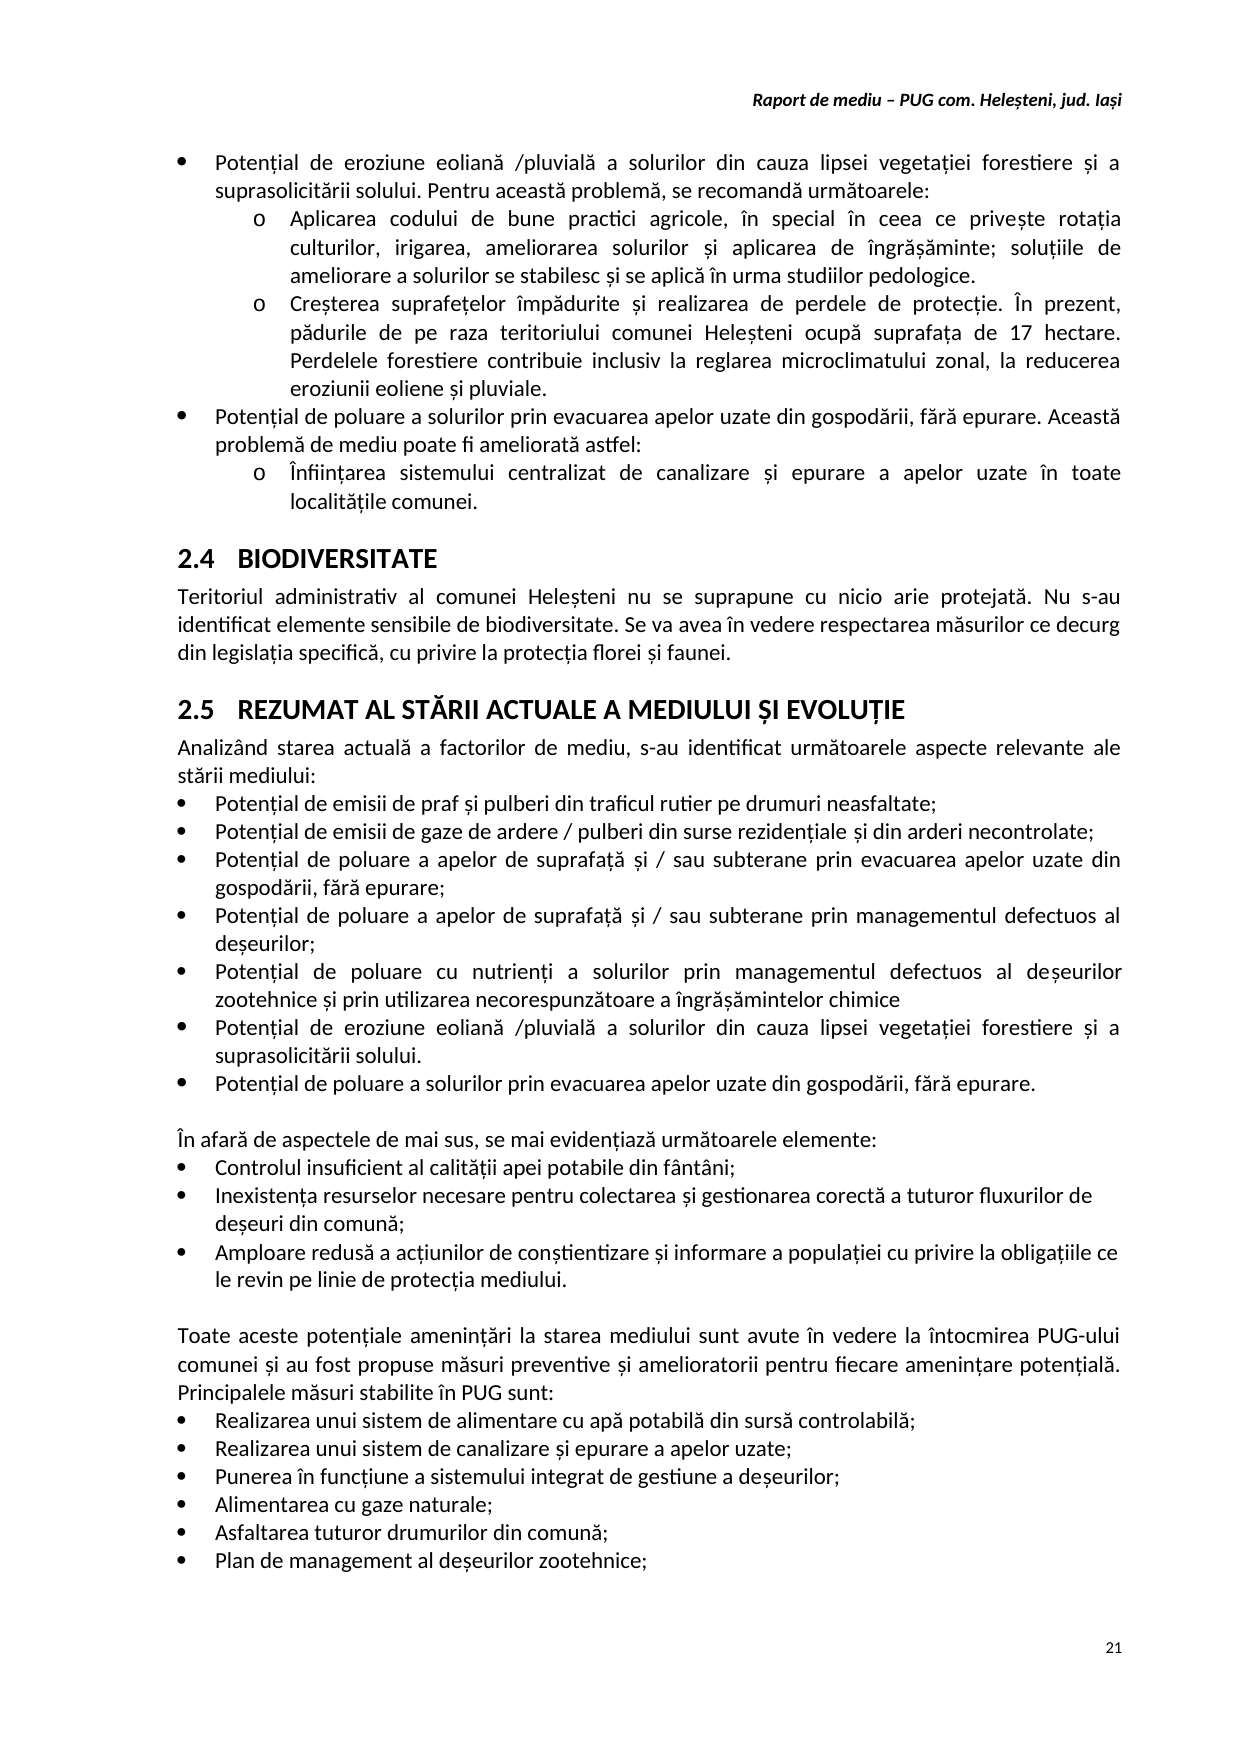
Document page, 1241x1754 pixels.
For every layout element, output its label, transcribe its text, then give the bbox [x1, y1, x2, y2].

list Punerea în funcţiune a sistemului integrat de gestiune a deşeurilor; [177, 1462, 1122, 1490]
list Înfiinţarea sistemului centralizat de canalizare şi epurare a apelor uzate în toate localităţile comunei. [252, 458, 1122, 515]
list Potenţial de eroziune eoliană /pluvială a solurilor din cauza lipsei vegetaţiei forestiere și a suprasolicitării solului. Pentru această problemă, se recomandă următoarele: [177, 148, 1122, 204]
text Toate aceste potenţiale ameninţări la starea mediului sunt avute în vedere la întocmirea PUG-ului comunei şi au fost propuse măsuri preventive şi amelioratorii pentru fiecare ameninţare potenţială. Principalele măsuri stabilite în PUG sunt: [177, 1322, 1122, 1406]
list Realizarea unui sistem de canalizare şi epurare a apelor uzate; [177, 1434, 1122, 1462]
list Amploare redusă a acţiunilor de conştientizare şi informare a populaţiei cu privire la obligaţiile ce le revin pe linie de protecţia mediului. [177, 1238, 1122, 1294]
list Potenţial de emisii de gaze de ardere / pulberi din surse rezidenţiale şi din arderi necontrolate; [177, 817, 1122, 845]
text Teritoriul administrativ al comunei Heleşteni nu se suprapune cu nicio arie protejată. Nu s-au identificat elemente sensibile de biodiversitate. Se va avea în vedere respectarea măsurilor ce decurg din legislaţia specifică, cu privire la protecţia florei şi faunei. [177, 582, 1122, 666]
list Asfaltarea tuturor drumurilor din comună; [177, 1518, 1122, 1546]
list Potenţial de poluare a solurilor prin evacuarea apelor uzate din gospodării, fără epurare. [177, 1069, 1122, 1097]
subtitle Rezumat al stării actuale a mediului și evoluţie [177, 691, 1122, 727]
list Aplicarea codului de bune practici agricole, în special în ceea ce priveşte rotaţia culturilor, irigarea, ameliorarea solurilor şi aplicarea de îngrăşăminte; soluţiile de ameliorare a solurilor se stabilesc şi se aplică în urma studiilor pedologice. [252, 204, 1122, 289]
list Plan de management al deşeurilor zootehnice; [177, 1546, 1122, 1574]
subtitle Biodiversitate [177, 540, 1122, 576]
list Potenţial de poluare cu nutrienţi a solurilor prin managementul defectuos al deşeurilor zootehnice şi prin utilizarea necorespunzătoare a îngrăşămintelor chimice [177, 957, 1122, 1013]
list Realizarea unui sistem de alimentare cu apă potabilă din sursă controlabilă; [177, 1406, 1122, 1434]
list Potenţial de poluare a apelor de suprafaţă şi / sau subterane prin evacuarea apelor uzate din gospodării, fără epurare; [177, 845, 1122, 901]
list Potenţial de poluare a solurilor prin evacuarea apelor uzate din gospodării, fără epurare. Această problemă de mediu poate fi ameliorată astfel: [177, 402, 1122, 458]
list Potenţial de poluare a apelor de suprafaţă şi / sau subterane prin managementul defectuos al deşeurilor; [177, 901, 1122, 957]
list Inexistenţa resurselor necesare pentru colectarea şi gestionarea corectă a tuturor fluxurilor de deşeuri din comună; [177, 1182, 1122, 1238]
text Analizând starea actuală a factorilor de mediu, s-au identificat următoarele aspecte relevante ale stării mediului: [177, 733, 1122, 789]
list Potenţial de emisii de praf şi pulberi din traficul rutier pe drumuri neasfaltate; [177, 789, 1122, 817]
text În afară de aspectele de mai sus, se mai evidenţiază următoarele elemente: [177, 1126, 1122, 1153]
list Creşterea suprafeţelor împădurite şi realizarea de perdele de protecţie. În prezent, pădurile de pe raza teritoriului comunei Heleşteni ocupă suprafaţa de 17 hectare. Perdelele forestiere contribuie inclusiv la reglarea microclimatului zonal, la reducerea eroziunii eoliene şi pluviale. [252, 289, 1122, 402]
list Potenţial de eroziune eoliană /pluvială a solurilor din cauza lipsei vegetaţiei forestiere și a suprasolicitării solului. [177, 1013, 1122, 1069]
list Alimentarea cu gaze naturale; [177, 1490, 1122, 1518]
list Controlul insuficient al calităţii apei potabile din fântâni; [177, 1153, 1122, 1182]
